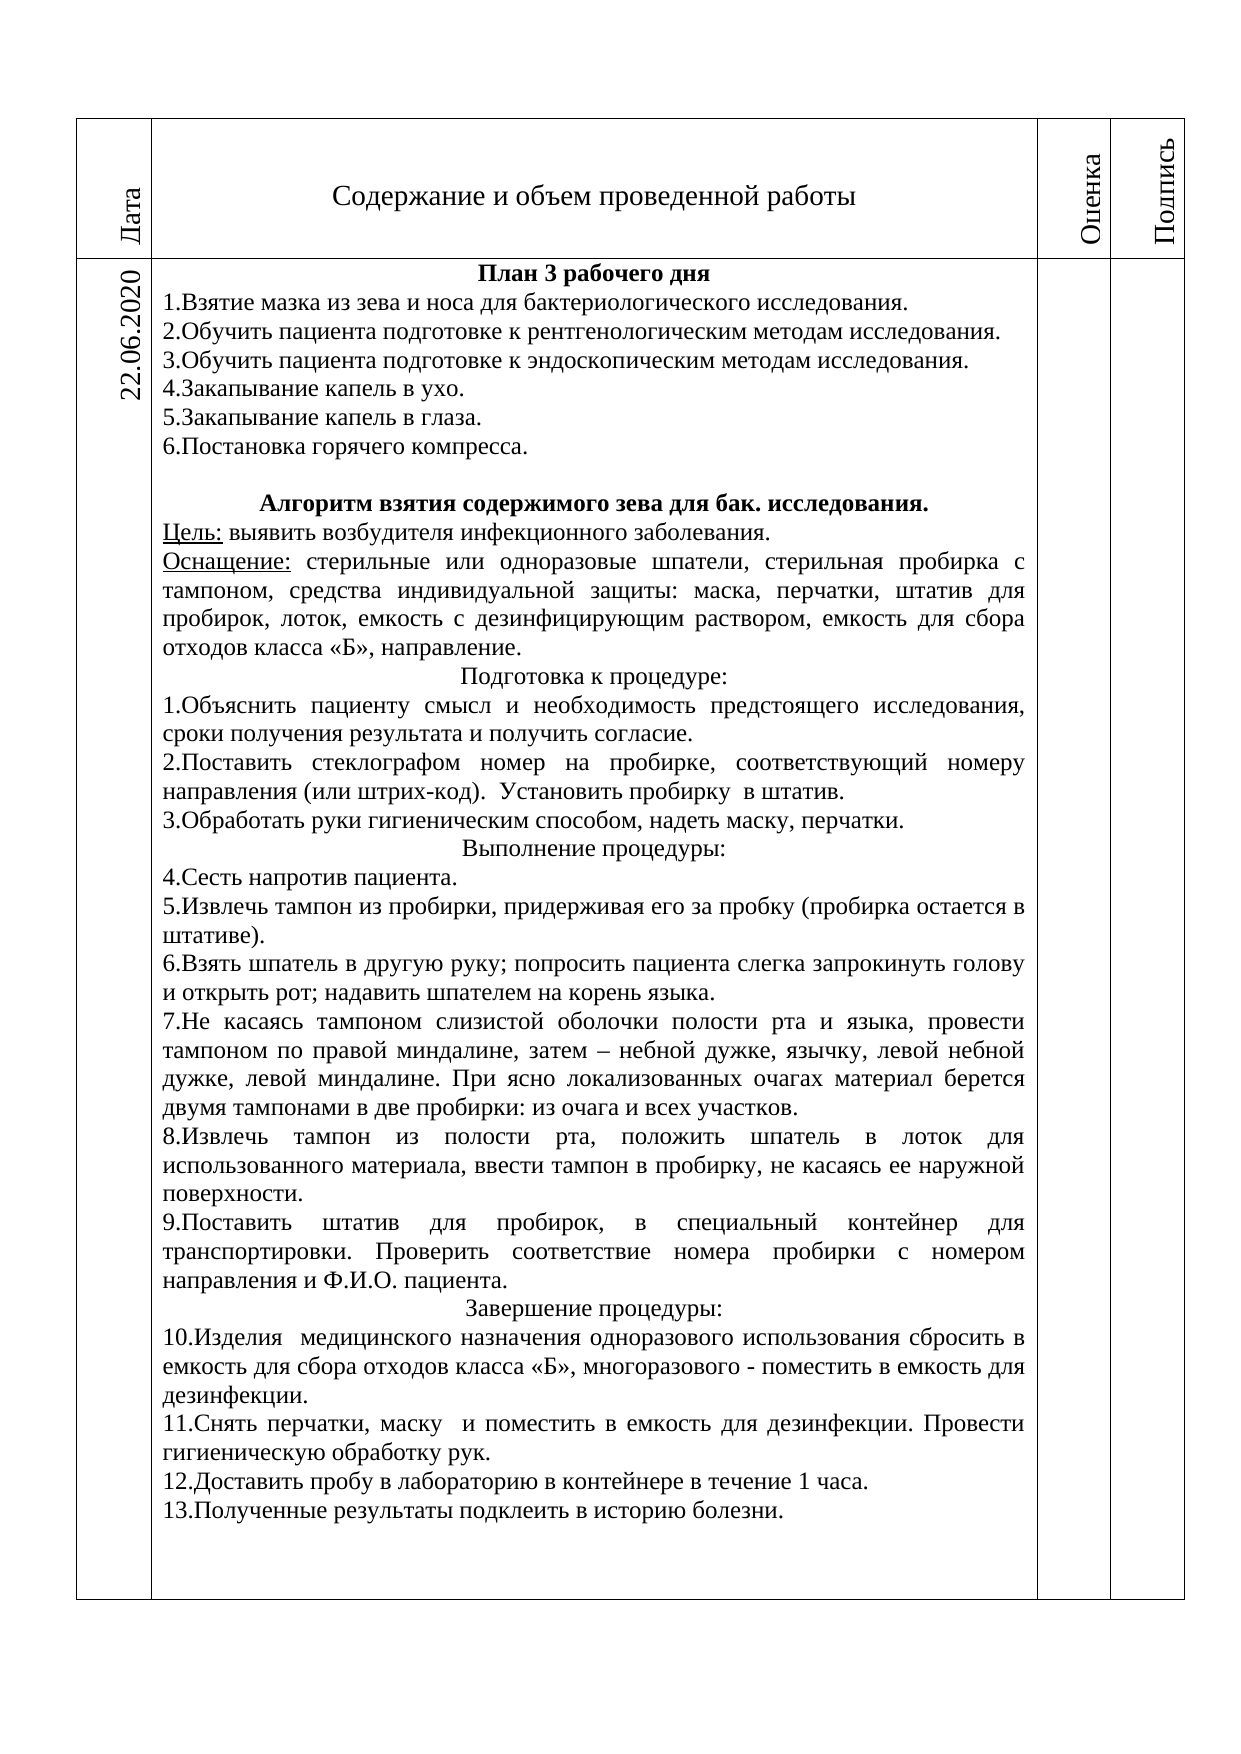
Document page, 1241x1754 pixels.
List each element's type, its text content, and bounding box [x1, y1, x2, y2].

table_cell 22.06.2020 [77, 259, 151, 1599]
table_header Содержание и объем проведенной работы [152, 119, 1037, 257]
table_header Дата [77, 119, 151, 257]
table_cell [1038, 259, 1110, 1599]
table_header Оценка [1038, 119, 1110, 257]
table_header Подпись [1111, 119, 1184, 257]
table_cell [1111, 259, 1184, 1599]
table_cell План 3 рабочего дня 1.Взятие мазка из зева и носа для бактериологического исследования. 2.Обучить пациента подготовке к рентгенологическим методам исследования. 3.Обучить пациента подготовке к эндоскопическим методам исследования. 4.Закапывание капель в ухо. 5.Закапывание капель в глаза. 6.Постановка горячего компресса. Алгоритм взятия содержимого зева для бак. исследования. Цель: выявить возбудителя инфекционного заболевания. Оснащение: стерильные или одноразовые шпатели, стерильная пробирка с тампоном, средства индивидуальной защиты: маска, перчатки, штатив для пробирок, лоток, емкость с дезинфицирующим раствором, емкость для сбора отходов класса «Б», направление. Подготовка к процедуре: 1.Объяснить пациенту смысл и необходимость предстоящего исследования, сроки получения результата и получить согласие. 2.Поставить стеклографом номер на пробирке, соответствующий номеру направления (или штрих-код). Установить пробирку в штатив. 3.Обработать руки гигиеническим способом, надеть маску, перчатки. Выполнение процедуры: 4.Сесть напротив пациента. 5.Извлечь тампон из пробирки, придерживая его за пробку (пробирка остается в штативе). 6.Взять шпатель в другую руку; попросить пациента слегка запрокинуть голову и открыть рот; надавить шпателем на корень языка. 7.Не касаясь тампоном слизистой оболочки полости рта и языка, провести тампоном по правой миндалине, затем – небной дужке, язычку, левой небной дужке, левой миндалине. При ясно локализованных очагах материал берется двумя тампонами в две пробирки: из очага и всех участков. 8.Извлечь тампон из полости рта, положить шпатель в лоток для использованного материала, ввести тампон в пробирку, не касаясь ее наружной поверхности. 9.Поставить штатив для пробирок, в специальный контейнер для транспортировки. Проверить соответствие номера пробирки с номером направления и Ф.И.О. пациента. Завершение процедуры: 10.Изделия медицинского назначения одноразового использования сбросить в емкость для сбора отходов класса «Б», многоразового - поместить в емкость для дезинфекции. 11.Снять перчатки, маску и поместить в емкость для дезинфекции. Провести гигиеническую обработку рук. 12.Доставить пробу в лабораторию в контейнере в течение 1 часа. 13.Полученные результаты подклеить в историю болезни. [152, 259, 1037, 1599]
